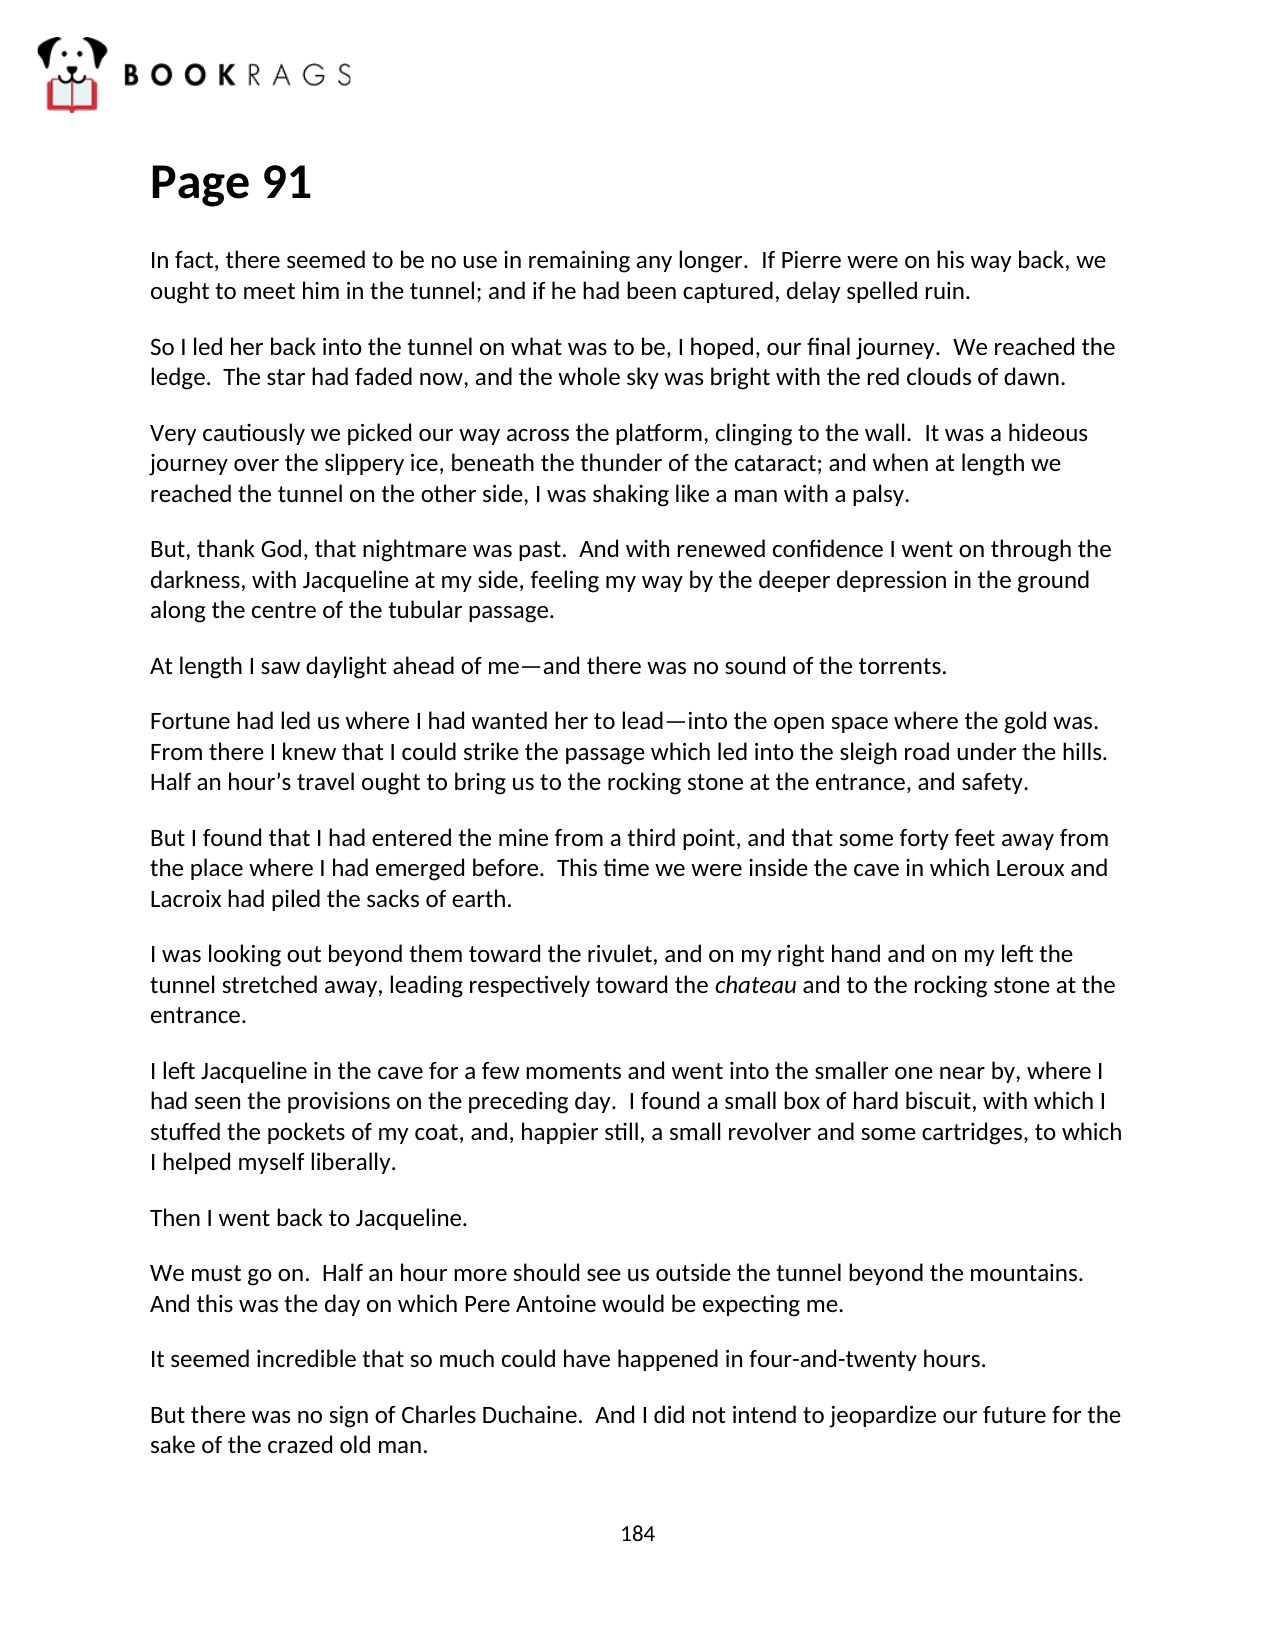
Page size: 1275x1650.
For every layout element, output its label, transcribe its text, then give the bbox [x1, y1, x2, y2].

picture [37, 37, 351, 113]
text Fortune had led us where I had wanted her to lead—­into the open space where the gold was. From there I knew that I could strike the passage which led into the sleigh road under the hills. Half an hour’s travel ought to bring us to the rocking stone at the entrance, and safety. [150, 705, 1125, 797]
text So I led her back into the tunnel on what was to be, I hoped, our final journey. We reached the ledge. The star had faded now, and the whole sky was bright with the red clouds of dawn. [150, 331, 1125, 392]
text But, thank God, that nightmare was past. And with renewed confidence I went on through the darkness, with Jacqueline at my side, feeling my way by the deeper depression in the ground along the centre of the tubular passage. [150, 533, 1125, 625]
text We must go on. Half an hour more should see us outside the tunnel beyond the mountains. And this was the day on which Pere Antoine would be expecting me. [150, 1258, 1125, 1319]
text But there was no sign of Charles Duchaine. And I did not intend to jeopardize our future for the sake of the crazed old man. [150, 1399, 1125, 1460]
text It seemed incredible that so much could have happened in four-and-twenty hours. [150, 1344, 1125, 1374]
text At length I saw daylight ahead of me—­and there was no sound of the torrents. [150, 650, 1125, 680]
text But I found that I had entered the mine from a third point, and that some forty feet away from the place where I had emerged before. This time we were inside the cave in which Leroux and Lacroix had piled the sacks of earth. [150, 822, 1125, 913]
text Then I went back to Jacqueline. [150, 1202, 1125, 1233]
text I left Jacqueline in the cave for a few moments and went into the smaller one near by, where I had seen the provisions on the preceding day. I found a small box of hard biscuit, with which I stuffed the pockets of my coat, and, happier still, a small revolver and some cartridges, to which I helped myself liberally. [150, 1055, 1125, 1177]
text In fact, there seemed to be no use in remaining any longer. If Pierre were on his way back, we ought to meet him in the tunnel; and if he had been captured, delay spelled ruin. [150, 244, 1125, 306]
text Page 91 [150, 150, 1125, 211]
text I was looking out beyond them toward the rivulet, and on my right hand and on my left the tunnel stretched away, leading respectively toward the chateau and to the rocking stone at the entrance. [150, 938, 1125, 1030]
text Very cautiously we picked our way across the platform, clinging to the wall. It was a hideous journey over the slippery ice, beneath the thunder of the cataract; and when at length we reached the tunnel on the other side, I was shaking like a man with a palsy. [150, 417, 1125, 508]
